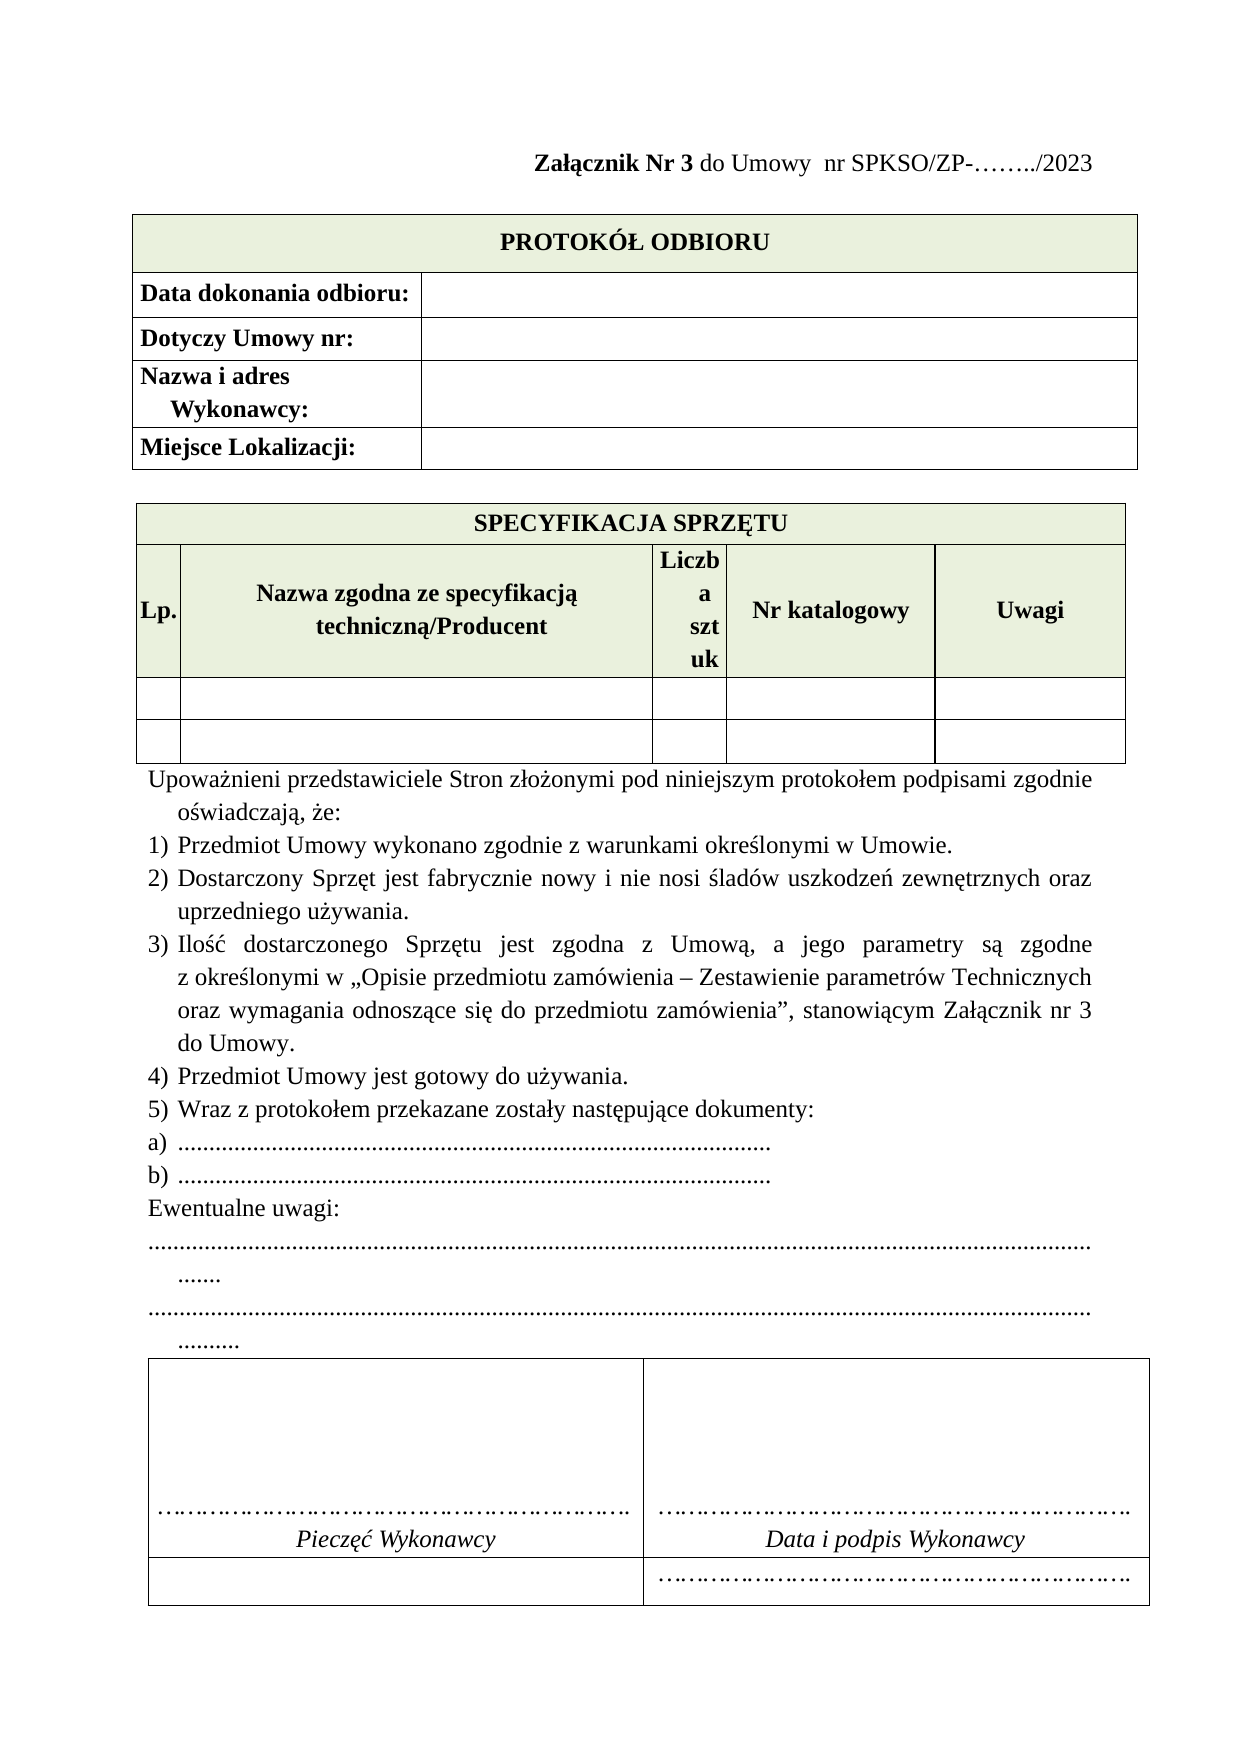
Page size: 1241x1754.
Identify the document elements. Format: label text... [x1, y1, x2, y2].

table_cell [936, 678, 1125, 719]
table_cell [137, 678, 180, 719]
table_header ………………………………………………………. Data i podpis Wykonawcy [644, 1359, 1149, 1557]
table_cell [422, 273, 1137, 317]
table_cell [653, 678, 726, 719]
list Przedmiot Umowy wykonano zgodnie z warunkami określonymi w Umowie. [148, 830, 1093, 859]
table_cell Data dokonania odbioru: [133, 273, 421, 317]
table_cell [149, 1558, 643, 1605]
table_cell Uwagi [936, 545, 1125, 677]
table_cell Liczba sztuk [653, 545, 726, 677]
table_cell [422, 428, 1137, 468]
table_cell [936, 720, 1125, 763]
text ................................................................................................................................................................. [148, 1292, 1093, 1354]
table_cell [137, 720, 180, 763]
table_header ………………………………………………………. Pieczęć Wykonawcy [149, 1359, 643, 1557]
list Dostarczony Sprzęt jest fabrycznie nowy i nie nosi śladów uszkodzeń zewnętrznych oraz uprzedniego używania. [148, 863, 1093, 925]
table_cell Nr katalogowy [727, 545, 934, 677]
text .............................................................................................................................................................. [148, 1226, 1093, 1288]
list ............................................................................................... [148, 1127, 1093, 1156]
table_cell Miejsce Lokalizacji: [133, 428, 421, 468]
table_cell [727, 720, 934, 763]
list Wraz z protokołem przekazane zostały następujące dokumenty: [148, 1094, 1093, 1123]
table_cell Nazwa i adres Wykonawcy: [133, 361, 421, 427]
text Ewentualne uwagi: [148, 1193, 1093, 1222]
text Załącznik Nr 3 do Umowy nr SPKSO/ZP-……../2023 [148, 148, 1093, 176]
table_cell [422, 361, 1137, 427]
table_cell Nazwa zgodna ze specyfikacją techniczną/Producent [181, 545, 652, 677]
table_cell [181, 720, 652, 763]
table_cell [422, 318, 1137, 360]
list Przedmiot Umowy jest gotowy do używania. [148, 1061, 1093, 1090]
table_header SPECYFIKACJA SPRZĘTU [137, 504, 1125, 544]
table_cell [727, 678, 934, 719]
table_cell [181, 678, 652, 719]
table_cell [644, 1558, 1149, 1605]
table_cell Dotyczy Umowy nr: [133, 318, 421, 360]
table_cell Lp. [137, 545, 180, 677]
list ............................................................................................... [148, 1160, 1093, 1189]
table_header PROTOKÓŁ ODBIORU [133, 215, 1137, 272]
table_cell [653, 720, 726, 763]
list Ilość dostarczonego Sprzętu jest zgodna z Umową, a jego parametry są zgodne z określonymi w „Opisie przedmiotu zamówienia – Zestawienie parametrów Technicznych oraz wymagania odnoszące się do przedmiotu zamówienia”, stanowiącym Załącznik nr 3 do Umowy. [148, 929, 1093, 1057]
text Upoważnieni przedstawiciele Stron złożonymi pod niniejszym protokołem podpisami zgodnie oświadczają, że: [148, 764, 1093, 826]
